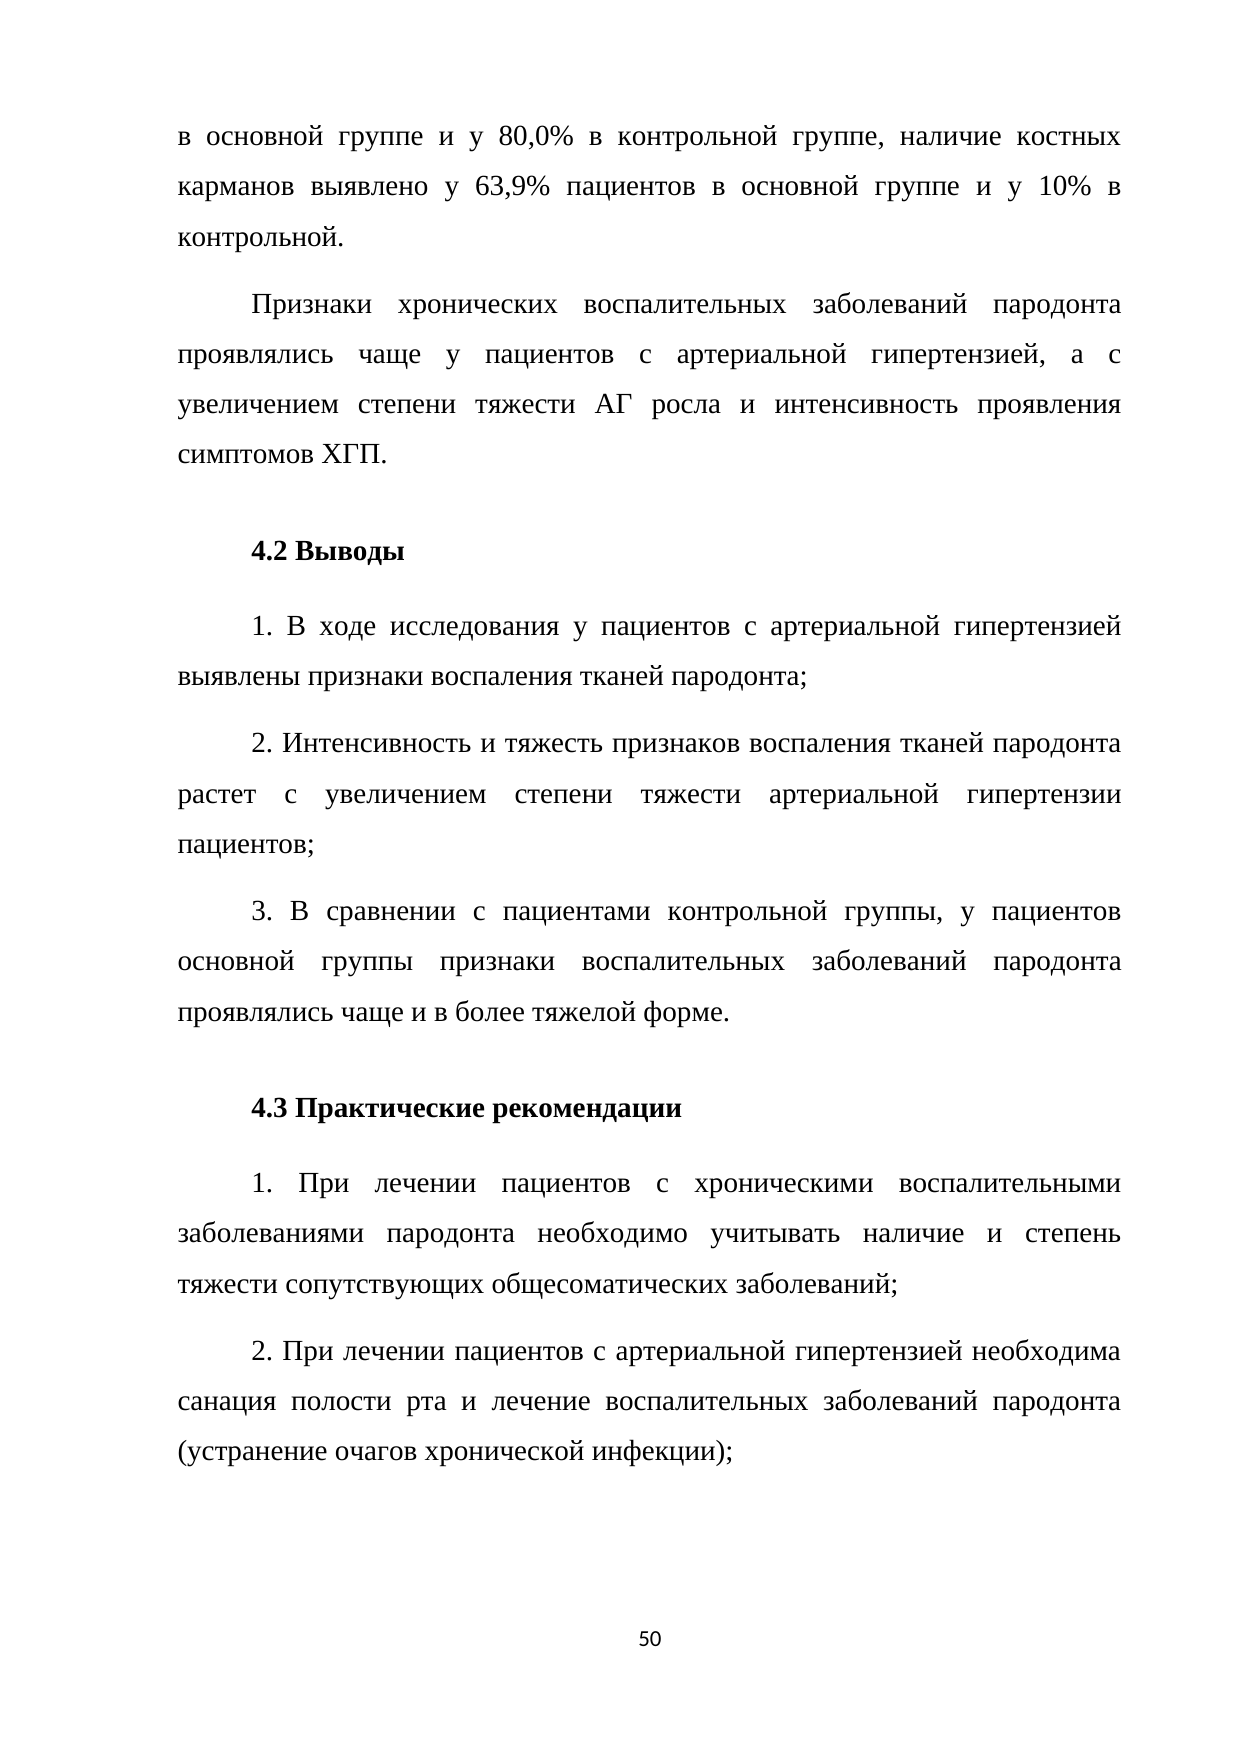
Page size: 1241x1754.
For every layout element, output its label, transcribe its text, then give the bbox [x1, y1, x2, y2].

text Признаки хронических воспалительных заболеваний пародонта проявлялись чаще у пациентов с артериальной гипертензией, а с увеличением степени тяжести АГ росла и интенсивность проявления симптомов ХГП. [177, 286, 1122, 470]
text 1. При лечении пациентов с хроническими воспалительными заболеваниями пародонта необходимо учитывать наличие и степень тяжести сопутствующих общесоматических заболеваний; [177, 1165, 1122, 1299]
subtitle 4.2 Выводы [177, 533, 1122, 566]
text 3. В сравнении с пациентами контрольной группы, у пациентов основной группы признаки воспалительных заболеваний пародонта проявлялись чаще и в более тяжелой форме. [177, 893, 1122, 1027]
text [177, 118, 1122, 252]
subtitle 4.3 Практические рекомендации [177, 1090, 1122, 1123]
text 2. Интенсивность и тяжесть признаков воспаления тканей пародонта растет с увеличением степени тяжести артериальной гипертензии пациентов; [177, 725, 1122, 859]
text 1. В ходе исследования у пациентов с артериальной гипертензией выявлены признаки воспаления тканей пародонта; [177, 608, 1122, 692]
text 2. При лечении пациентов с артериальной гипертензией необходима санация полости рта и лечение воспалительных заболеваний пародонта (устранение очагов хронической инфекции); [177, 1333, 1122, 1467]
